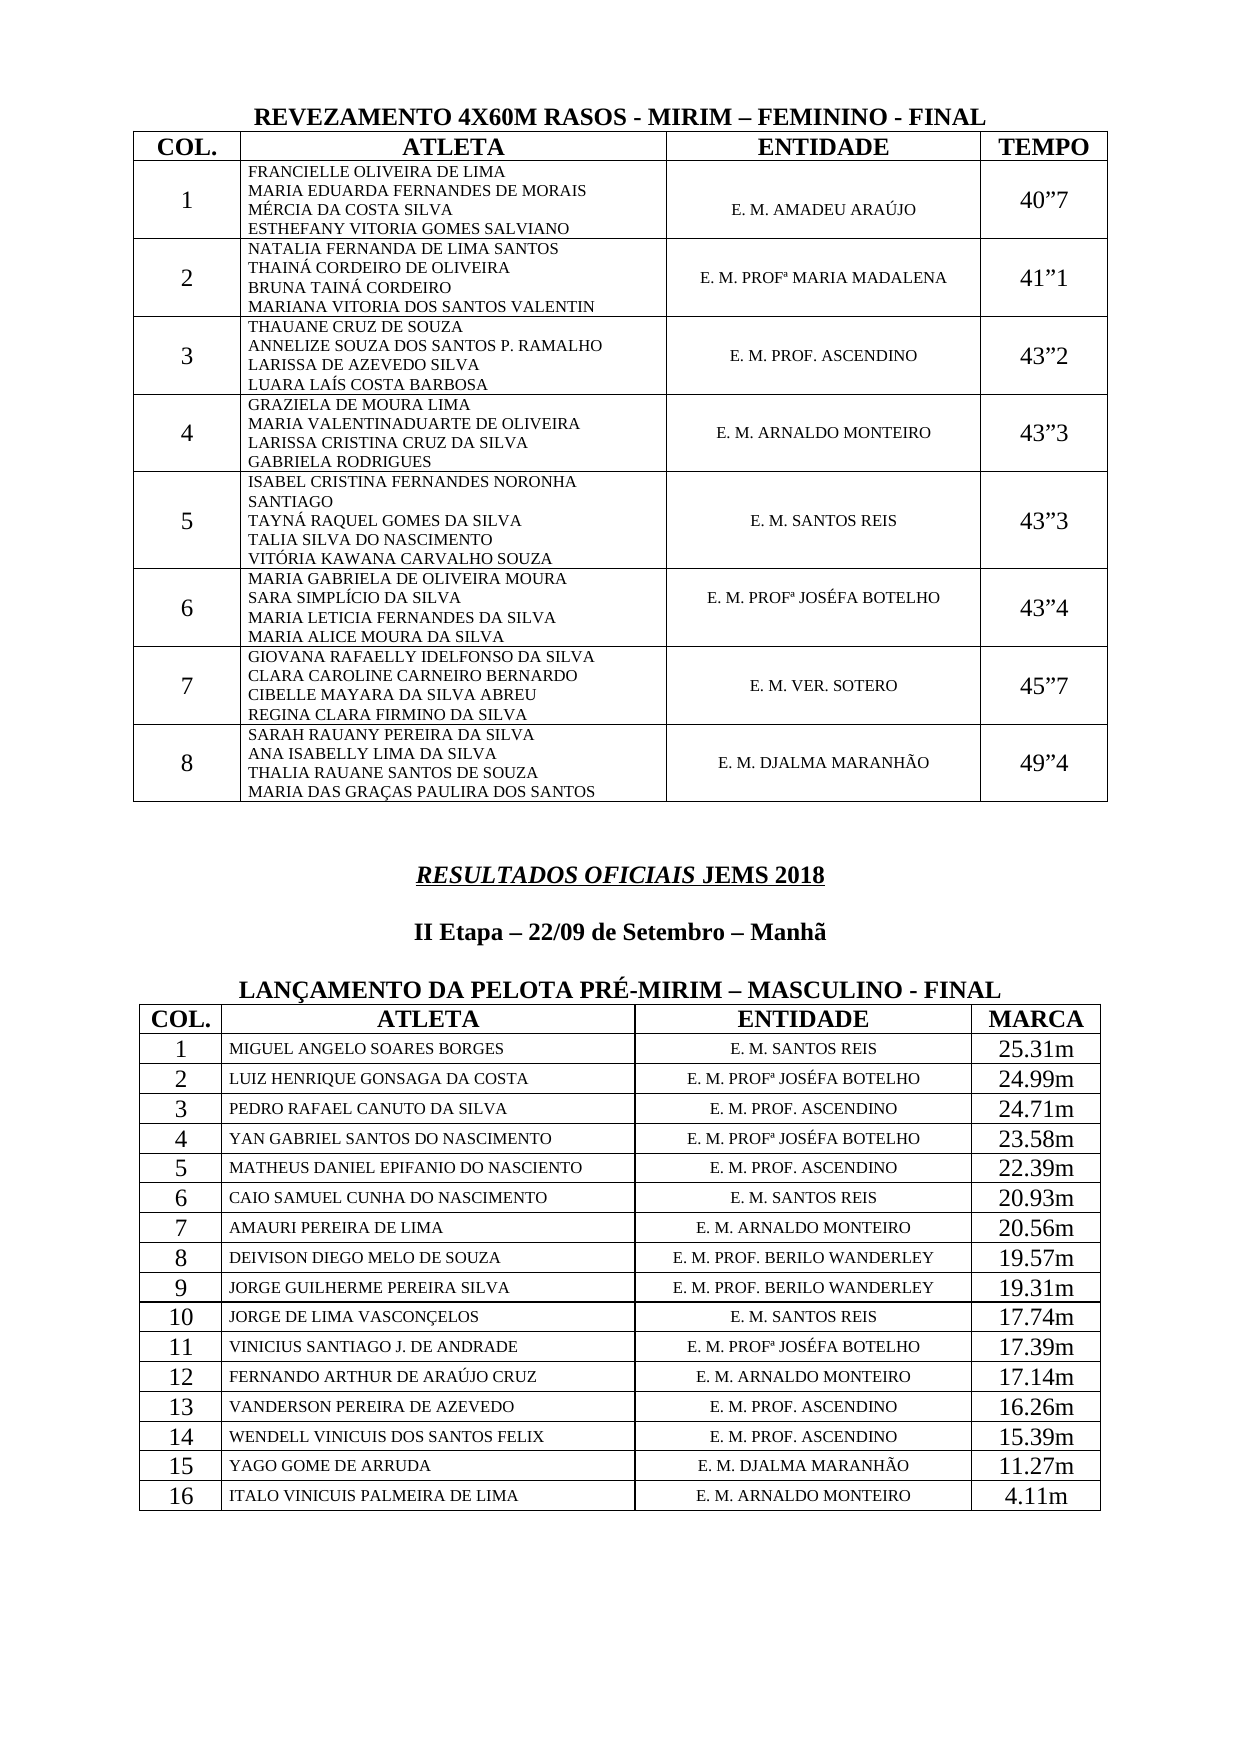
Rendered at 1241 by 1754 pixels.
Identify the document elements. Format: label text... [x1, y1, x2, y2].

text II Etapa – 22/09 de Setembro – Manhã [59, 917, 1181, 946]
table_cell E. M. PROFª JOSÉFA BOTELHO [667, 569, 980, 646]
table_cell AMAURI PEREIRA DE LIMA [222, 1213, 634, 1242]
text Resultados Oficiais jems 2018 [59, 860, 1181, 888]
table_header ENTIDADE [636, 1005, 971, 1033]
table_cell 15 [140, 1451, 221, 1480]
table_cell CAIO SAMUEL CUNHA DO NASCIMENTO [222, 1183, 634, 1212]
table_cell 17.74m [972, 1303, 1100, 1331]
table_cell 7 [134, 647, 240, 723]
table_cell E. M. PROFª JOSÉFA BOTELHO [636, 1124, 971, 1152]
table_cell 16.26m [972, 1392, 1100, 1421]
table_cell 41”1 [981, 239, 1107, 316]
table_cell 11.27m [972, 1451, 1100, 1480]
table_cell 17.39m [972, 1332, 1100, 1361]
table_cell 4 [134, 395, 240, 471]
table_cell 43”3 [981, 395, 1107, 471]
table_cell GRAZIELA DE MOURA LIMA MARIA VALENTINADUARTE DE OLIVEIRA LARISSA CRISTINA CRUZ DA SILVA GABRIELA RODRIGUES [241, 395, 666, 471]
table_cell ISABEL CRISTINA FERNANDES NORONHA SANTIAGO TAYNÁ RAQUEL GOMES DA SILVA TALIA SILVA DO NASCIMENTO VITÓRIA KAWANA CARVALHO SOUZA [241, 472, 666, 568]
table_cell MARIA GABRIELA DE OLIVEIRA MOURA SARA SIMPLÍCIO DA SILVA MARIA LETICIA FERNANDES DA SILVA MARIA ALICE MOURA DA SILVA [241, 569, 666, 646]
table_cell 9 [140, 1273, 221, 1301]
table_cell SARAH RAUANY PEREIRA DA SILVA ANA ISABELLY LIMA DA SILVA THALIA RAUANE SANTOS DE SOUZA MARIA DAS GRAÇAS PAULIRA DOS SANTOS [241, 725, 666, 801]
table_cell 6 [140, 1183, 221, 1212]
table_cell 14 [140, 1422, 221, 1450]
table_cell 25.31m [972, 1034, 1100, 1063]
table_cell 24.71m [972, 1094, 1100, 1123]
table_cell 3 [140, 1094, 221, 1123]
table_cell 43”2 [981, 317, 1107, 393]
table_cell 5 [140, 1154, 221, 1182]
table_cell 23.58m [972, 1124, 1100, 1152]
table_cell E. M. PROFª JOSÉFA BOTELHO [636, 1332, 971, 1361]
table_cell 3 [134, 317, 240, 393]
table_cell WENDELL VINICUIS DOS SANTOS FELIX [222, 1422, 634, 1450]
table_cell 19.31m [972, 1273, 1100, 1301]
table_cell E. M. ARNALDO MONTEIRO [636, 1213, 971, 1242]
table_cell E. M. VER. SOTERO [667, 647, 980, 723]
table_cell VANDERSON PEREIRA DE AZEVEDO [222, 1392, 634, 1421]
subtitle REVEZAMENTO 4X60M RASOS - MIRIM – FEMININO - FINAL [59, 102, 1181, 131]
table_cell E. M. PROFª MARIA MADALENA [667, 239, 980, 316]
table_cell JORGE GUILHERME PEREIRA SILVA [222, 1273, 634, 1301]
table_cell YAN GABRIEL SANTOS DO NASCIMENTO [222, 1124, 634, 1152]
table_cell E. M. PROF. ASCENDINO [636, 1094, 971, 1123]
table_cell 19.57m [972, 1243, 1100, 1272]
table_cell PEDRO RAFAEL CANUTO DA SILVA [222, 1094, 634, 1123]
table_cell E. M. SANTOS REIS [636, 1034, 971, 1063]
table_cell 2 [134, 239, 240, 316]
table_cell 6 [134, 569, 240, 646]
subtitle LANÇAMENTO DA PELOTA PRÉ-MIRIM – MASCULINO - FINAL [59, 975, 1181, 1003]
table_cell 11 [140, 1332, 221, 1361]
table_cell DEIVISON DIEGO MELO DE SOUZA [222, 1243, 634, 1272]
table_cell E. M. PROF. ASCENDINO [636, 1154, 971, 1182]
table_cell 20.93m [972, 1183, 1100, 1212]
table_cell E. M. SANTOS REIS [636, 1183, 971, 1212]
table_cell FERNANDO ARTHUR DE ARAÚJO CRUZ [222, 1362, 634, 1391]
table_cell YAGO GOME DE ARRUDA [222, 1451, 634, 1480]
table_cell 8 [134, 725, 240, 801]
table_cell E. M. PROF. ASCENDINO [636, 1422, 971, 1450]
table_cell 43”4 [981, 569, 1107, 646]
table_cell VINICIUS SANTIAGO J. DE ANDRADE [222, 1332, 634, 1361]
table_cell 8 [140, 1243, 221, 1272]
table_cell 1 [140, 1034, 221, 1063]
table_cell E. M. PROFª JOSÉFA BOTELHO [636, 1064, 971, 1093]
table_cell FRANCIELLE OLIVEIRA DE LIMA MARIA EDUARDA FERNANDES DE MORAIS MÉRCIA DA COSTA SILVA ESTHEFANY VITORIA GOMES SALVIANO [241, 161, 666, 238]
table_cell NATALIA FERNANDA DE LIMA SANTOS THAINÁ CORDEIRO DE OLIVEIRA BRUNA TAINÁ CORDEIRO MARIANA VITORIA DOS SANTOS VALENTIN [241, 239, 666, 316]
table_cell E. M. AMADEU ARAÚJO [667, 161, 980, 238]
table_cell 10 [140, 1303, 221, 1331]
table_cell E. M. PROF. BERILO WANDERLEY [636, 1273, 971, 1301]
table_cell E. M. PROF. ASCENDINO [636, 1392, 971, 1421]
table_cell 5 [134, 472, 240, 568]
table_cell MATHEUS DANIEL EPIFANIO DO NASCIENTO [222, 1154, 634, 1182]
table_cell E. M. PROF. BERILO WANDERLEY [636, 1243, 971, 1272]
table_cell E. M. ARNALDO MONTEIRO [667, 395, 980, 471]
table_cell E. M. SANTOS REIS [636, 1303, 971, 1331]
table_cell 1 [134, 161, 240, 238]
table_cell 20.56m [972, 1213, 1100, 1242]
table_cell 2 [140, 1064, 221, 1093]
table_cell 40”7 [981, 161, 1107, 238]
table_cell JORGE DE LIMA VASCONÇELOS [222, 1303, 634, 1331]
table_header TEMPO [981, 132, 1107, 160]
table_cell 17.14m [972, 1362, 1100, 1391]
table_cell ITALO VINICUIS PALMEIRA DE LIMA [222, 1481, 634, 1510]
table_header ATLETA [241, 132, 666, 160]
table_cell 15.39m [972, 1422, 1100, 1450]
table_header ENTIDADE [667, 132, 980, 160]
table_cell 22.39m [972, 1154, 1100, 1182]
table_cell 16 [140, 1481, 221, 1510]
table_cell E. M. PROF. ASCENDINO [667, 317, 980, 393]
table_cell 4.11m [972, 1481, 1100, 1510]
table_cell THAUANE CRUZ DE SOUZA ANNELIZE SOUZA DOS SANTOS P. RAMALHO LARISSA DE AZEVEDO SILVA LUARA LAÍS COSTA BARBOSA [241, 317, 666, 393]
table_header MARCA [972, 1005, 1100, 1033]
table_cell E. M. ARNALDO MONTEIRO [636, 1362, 971, 1391]
table_cell 13 [140, 1392, 221, 1421]
table_cell 12 [140, 1362, 221, 1391]
table_header COL. [140, 1005, 221, 1033]
table_cell E. M. ARNALDO MONTEIRO [636, 1481, 971, 1510]
table_cell 45”7 [981, 647, 1107, 723]
table_cell 7 [140, 1213, 221, 1242]
table_cell LUIZ HENRIQUE GONSAGA DA COSTA [222, 1064, 634, 1093]
table_cell 4 [140, 1124, 221, 1152]
table_cell E. M. SANTOS REIS [667, 472, 980, 568]
table_cell MIGUEL ANGELO SOARES BORGES [222, 1034, 634, 1063]
table_cell E. M. DJALMA MARANHÃO [667, 725, 980, 801]
table_cell 24.99m [972, 1064, 1100, 1093]
table_cell E. M. DJALMA MARANHÃO [636, 1451, 971, 1480]
table_cell GIOVANA RAFAELLY IDELFONSO DA SILVA CLARA CAROLINE CARNEIRO BERNARDO CIBELLE MAYARA DA SILVA ABREU REGINA CLARA FIRMINO DA SILVA [241, 647, 666, 723]
table_header ATLETA [222, 1005, 634, 1033]
table_cell 43”3 [981, 472, 1107, 568]
table_cell 49”4 [981, 725, 1107, 801]
table_header COL. [134, 132, 240, 160]
